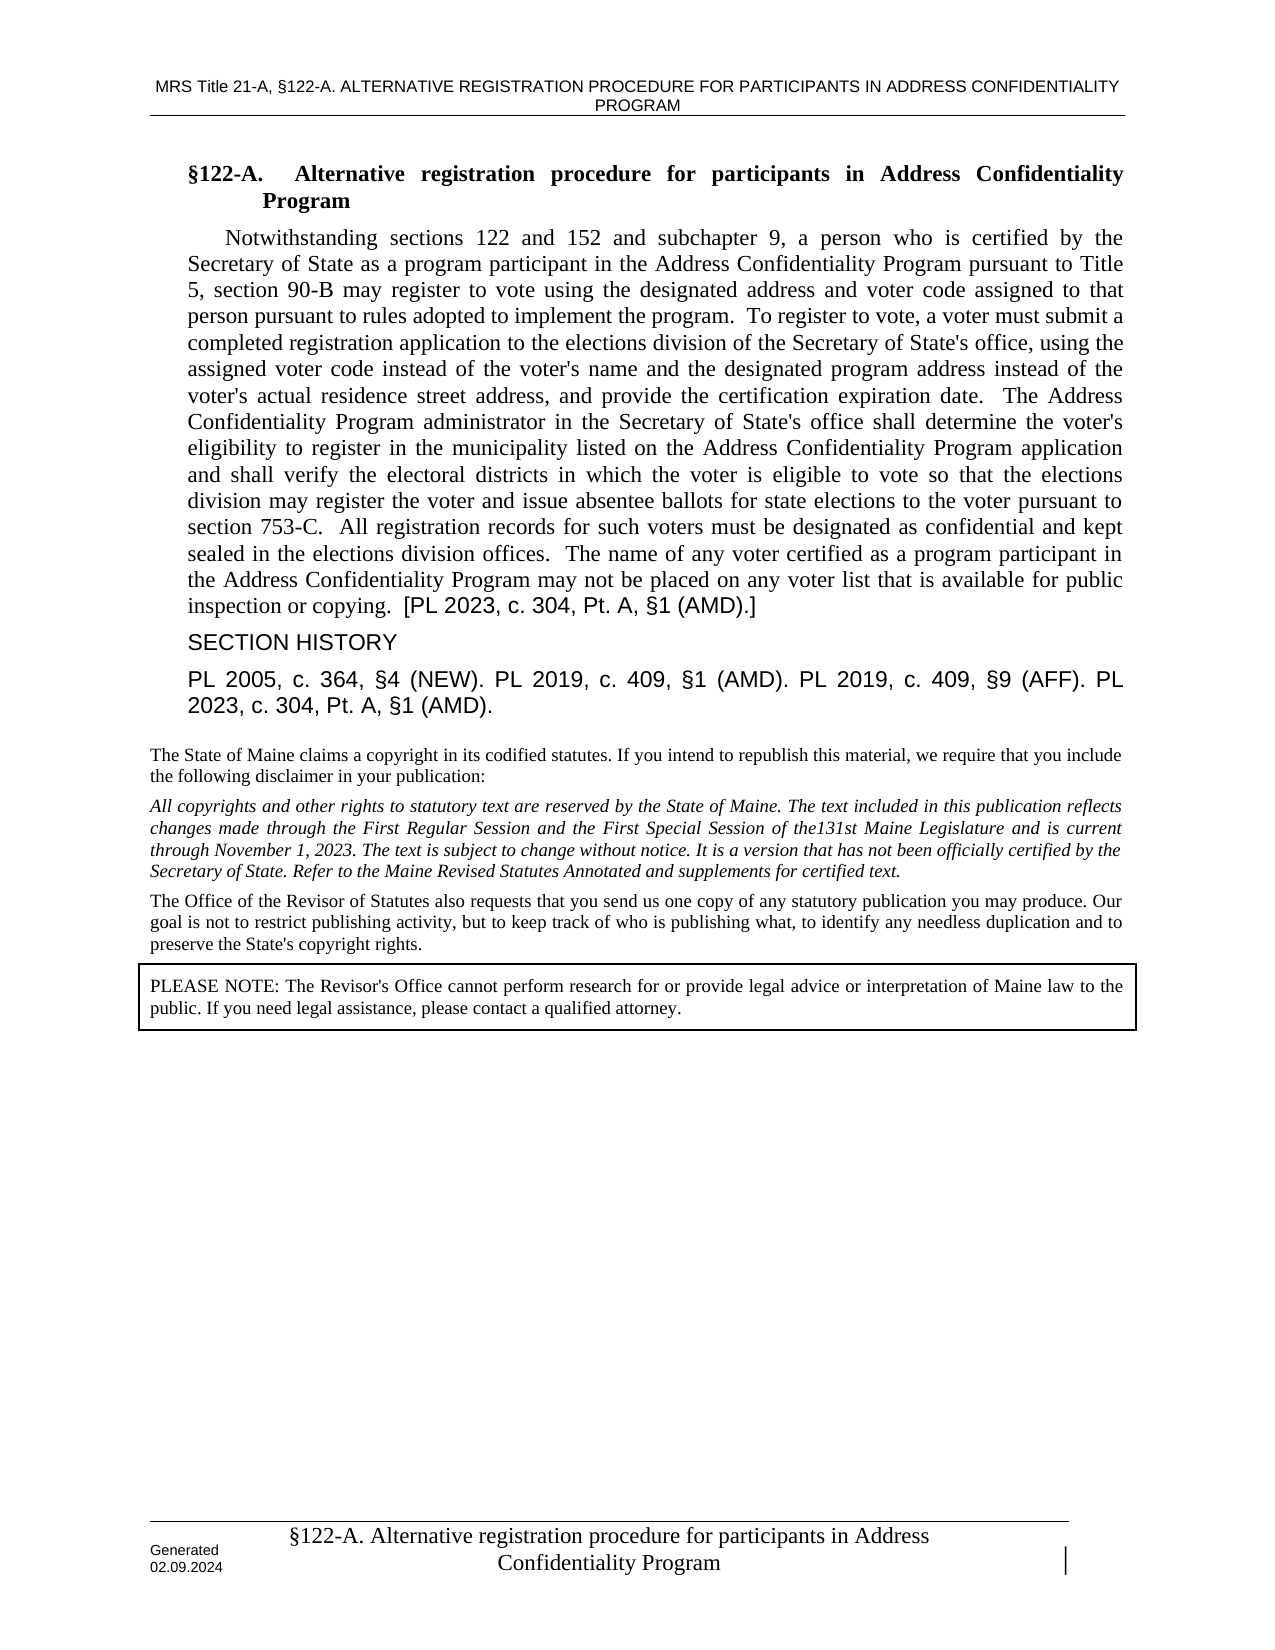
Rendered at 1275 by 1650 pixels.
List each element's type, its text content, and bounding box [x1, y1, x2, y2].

text The State of Maine claims a copyright in its codified statutes. If you intend to republish this material, we require that you include the following disclaimer in your publication: [150, 744, 1125, 787]
text SECTION HISTORY [187, 629, 1125, 656]
text Notwithstanding sections 122 and 152 and subchapter 9, a person who is certified by the Secretary of State as a program participant in the Address Confidentiality Program pursuant to Title 5, section 90‑B may register to vote using the designated address and voter code assigned to that person pursuant to rules adopted to implement the program. To register to vote, a voter must submit a completed registration application to the elections division of the Secretary of State's office, using the assigned voter code instead of the voter's name and the designated program address instead of the voter's actual residence street address, and provide the certification expiration date. The Address Confidentiality Program administrator in the Secretary of State's office shall determine the voter's eligibility to register in the municipality listed on the Address Confidentiality Program application and shall verify the electoral districts in which the voter is eligible to vote so that the elections division may register the voter and issue absentee ballots for state elections to the voter pursuant to section 753‑C. All registration records for such voters must be designated as confidential and kept sealed in the elections division offices. The name of any voter certified as a program participant in the Address Confidentiality Program may not be placed on any voter list that is available for public inspection or copying. [PL 2023, c. 304, Pt. A, §1 (AMD).] [187, 223, 1125, 619]
text §122-A. Alternative registration procedure for participants in Address Confidentiality Program [187, 160, 1125, 213]
text PL 2005, c. 364, §4 (NEW). PL 2019, c. 409, §1 (AMD). PL 2019, c. 409, §9 (AFF). PL 2023, c. 304, Pt. A, §1 (AMD). [187, 666, 1125, 719]
text All copyrights and other rights to statutory text are reserved by the State of Maine. The text included in this publication reflects changes made through the First Regular Session and the First Special Session of the131st Maine Legislature and is current through November 1, 2023 . The text is subject to change without notice. It is a version that has not been officially certified by the Secretary of State. Refer to the Maine Revised Statutes Annotated and supplements for certified text. [150, 795, 1125, 882]
text The Office of the Revisor of Statutes also requests that you send us one copy of any statutory publication you may produce. Our goal is not to restrict publishing activity, but to keep track of who is publishing what, to identify any needless duplication and to preserve the State's copyright rights. [150, 890, 1125, 954]
text PLEASE NOTE: The Revisor's Office cannot perform research for or provide legal advice or interpretation of Maine law to the public. If you need legal assistance, please contact a qualified attorney. [140, 965, 1135, 1029]
